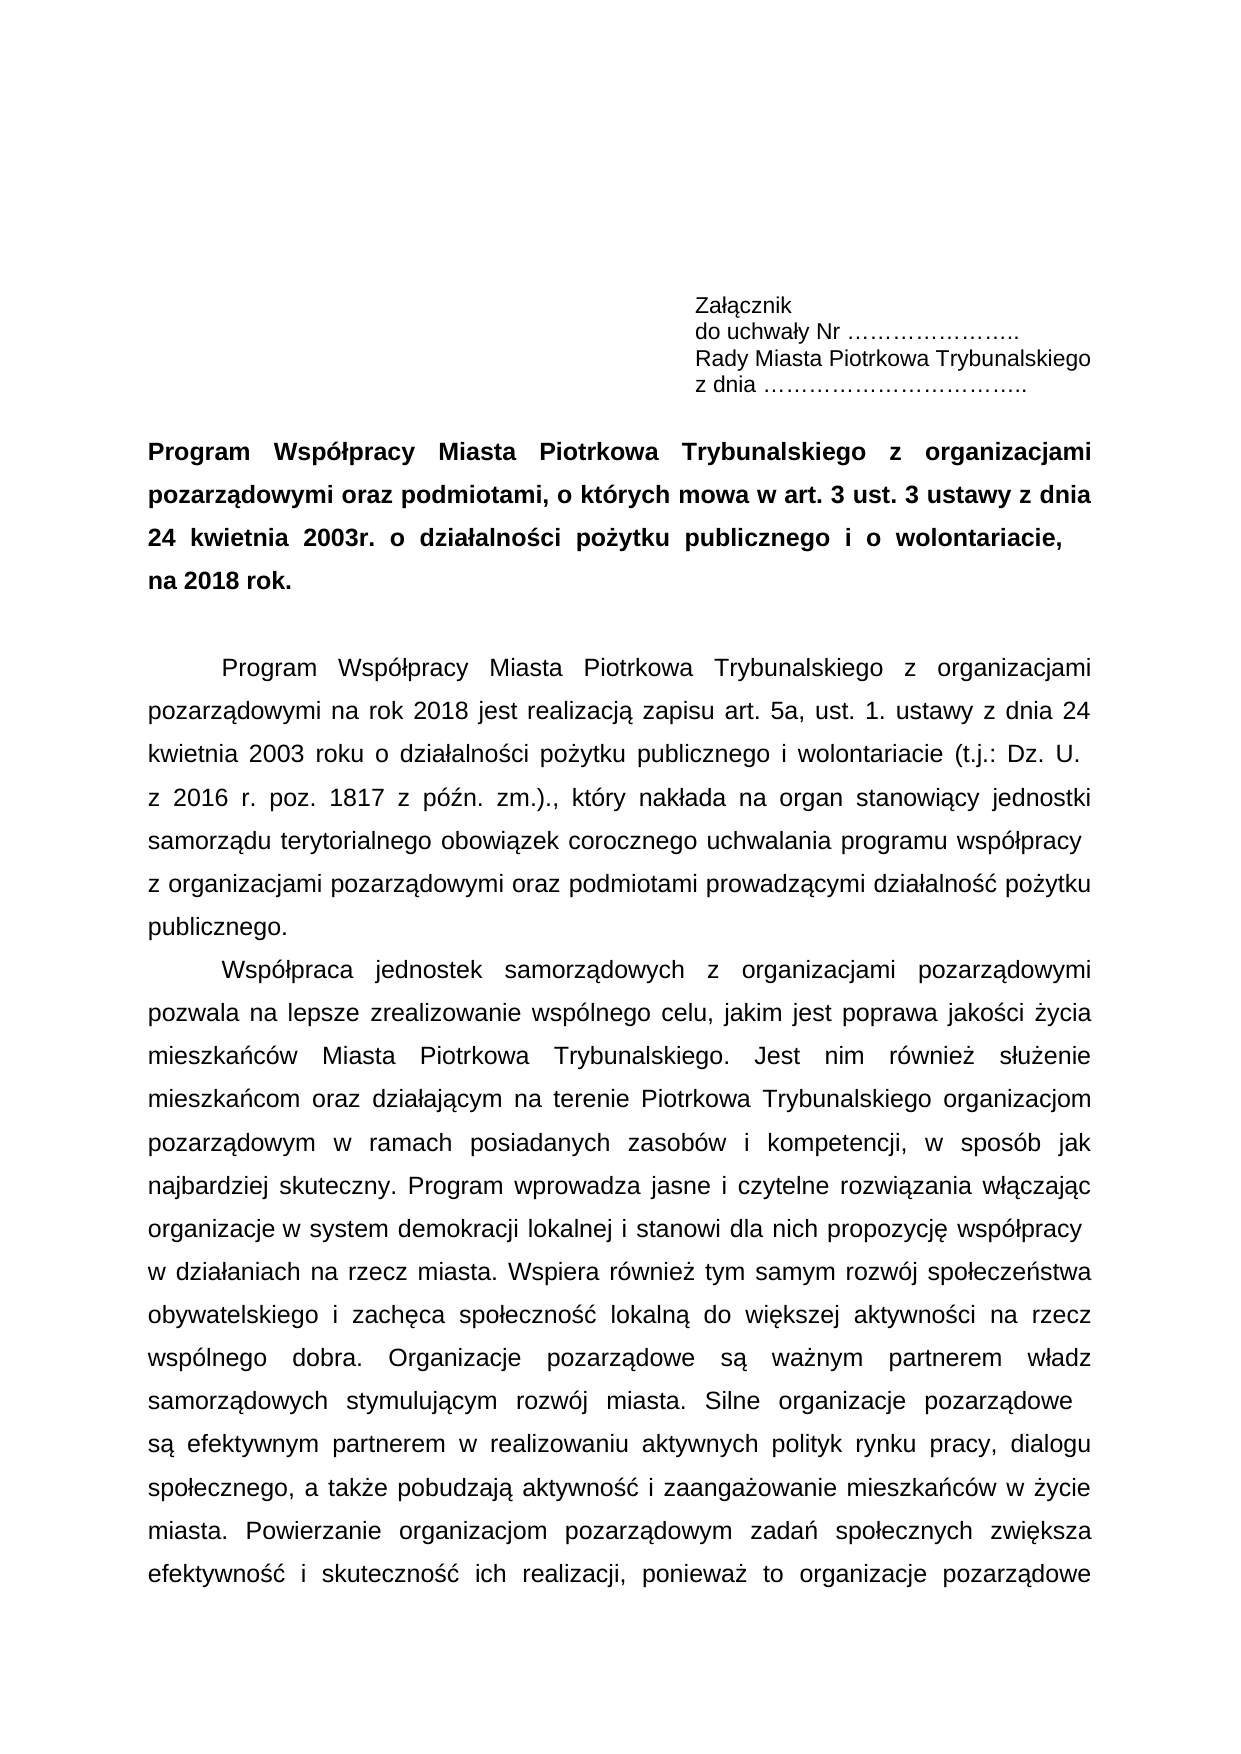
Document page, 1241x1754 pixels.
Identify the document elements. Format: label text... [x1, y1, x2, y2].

text do uchwały Nr ………………….. [148, 318, 1093, 345]
text Program Współpracy Miasta Piotrkowa Trybunalskiego z organizacjami pozarządowymi oraz podmiotami, o których mowa w art. 3 ust. 3 ustawy z dnia 24 kwietnia 2003r. o działalności pożytku publicznego i o wolontariacie, na 2018 rok. [148, 437, 1093, 595]
text Załącznik [148, 292, 1093, 318]
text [148, 955, 1093, 1588]
text Rady Miasta Piotrkowa Trybunalskiego [148, 345, 1093, 371]
text z dnia …………………………….. [148, 371, 1093, 397]
text Program Współpracy Miasta Piotrkowa Trybunalskiego z organizacjami pozarządowymi na rok 2018 jest realizacją zapisu art. 5a, ust. 1. ustawy z dnia 24 kwietnia 2003 roku o działalności pożytku publicznego i wolontariacie (t.j.: Dz. U. z 2016 r. poz. 1817 z późn. zm.)., który nakłada na organ stanowiący jednostki samorządu terytorialnego obowiązek corocznego uchwalania programu współpracy z organizacjami pozarządowymi oraz podmiotami prowadzącymi działalność pożytku publicznego. [148, 653, 1093, 941]
